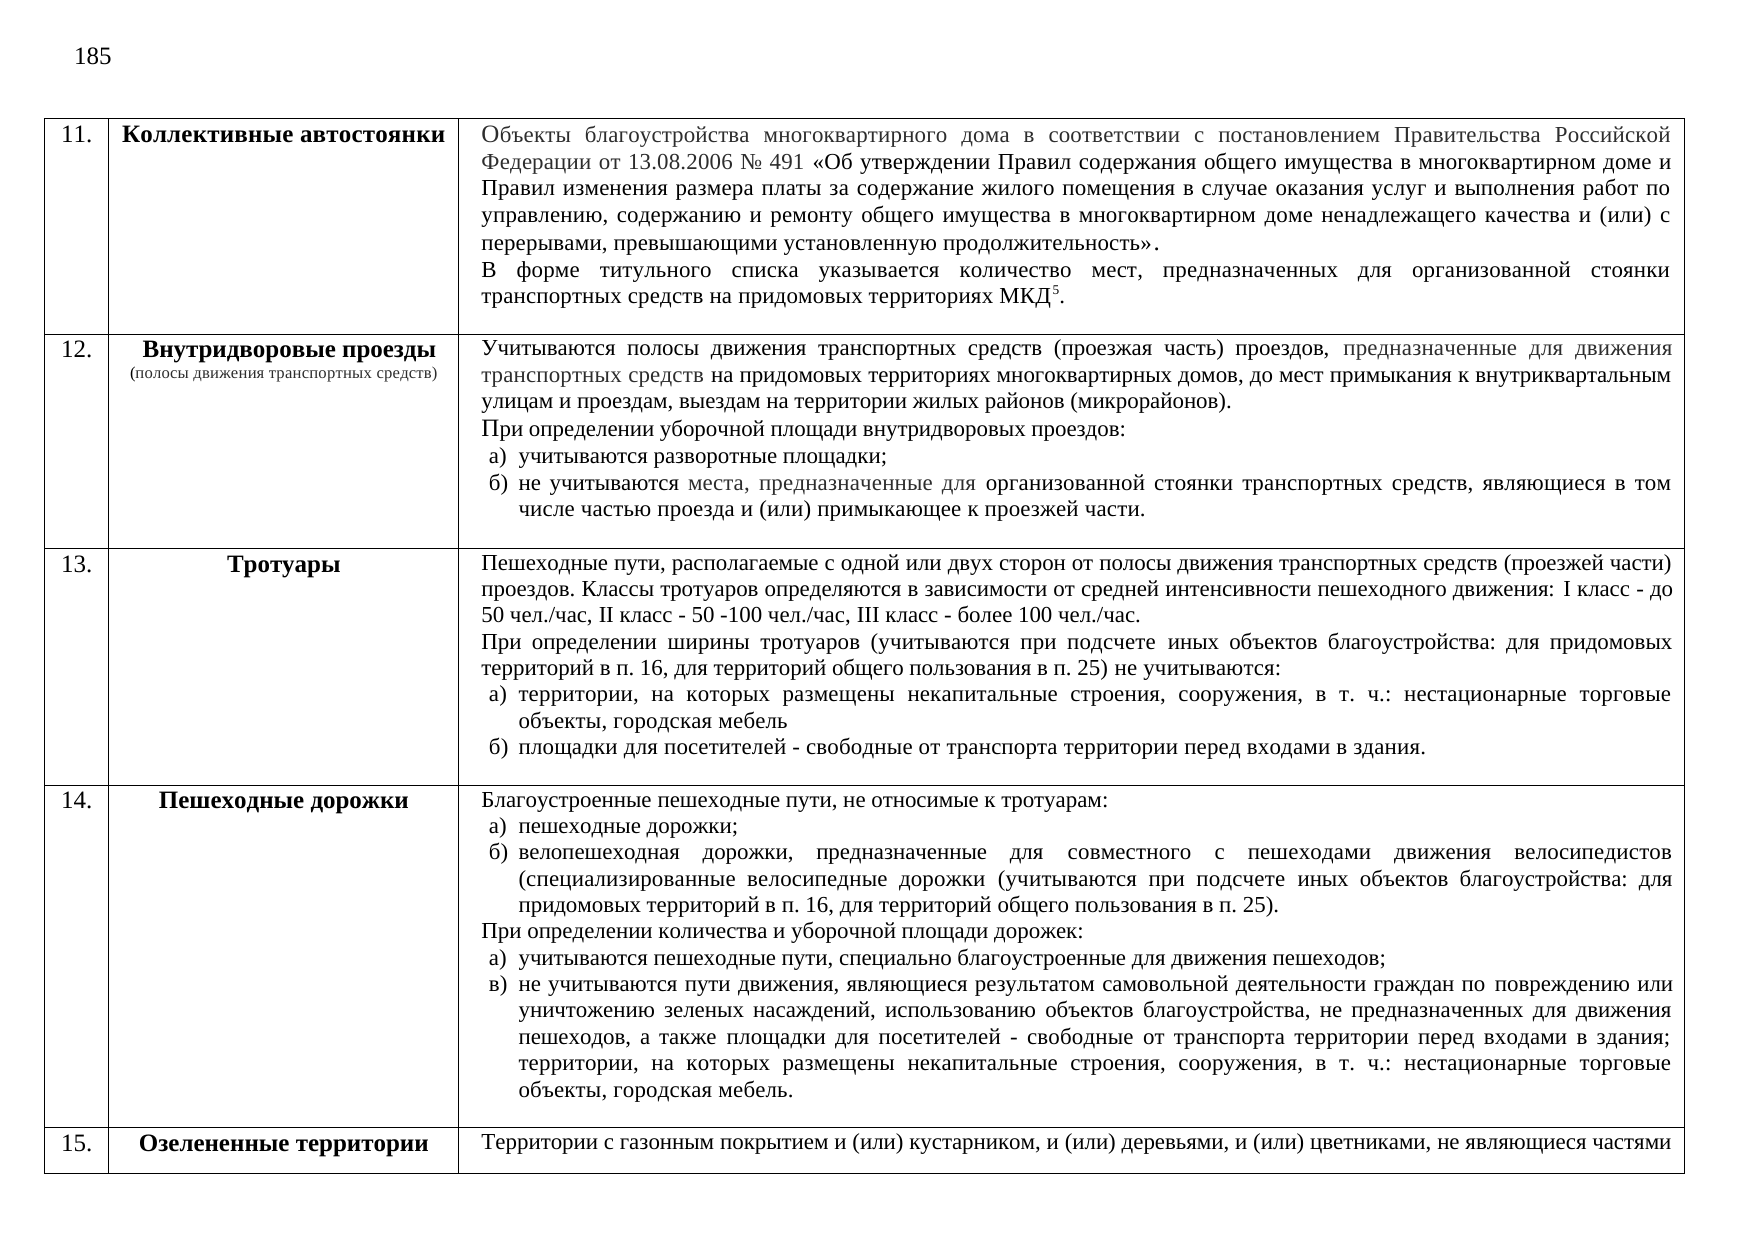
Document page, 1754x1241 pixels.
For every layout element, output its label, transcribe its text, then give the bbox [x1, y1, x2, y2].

table_cell Пешеходные пути, располагаемые с одной или двух сторон от полосы движения транспортных средств (проезжей части) проездов. Классы тротуаров определяются в зависимости от средней интенсивности пешеходного движения: I класс - до 50 чел./час, II класс - 50 -100 чел./час, III класс - более 100 чел./час. При определении ширины тротуаров (учитываются при подсчете иных объектов благоустройства: для придомовых территорий в п. 16, для территорий общего пользования в п. 25) не учитываются: территории, на которых размещены некапитальные строения, сооружения, в т. ч.: нестационарные торговые объекты, городская мебель площадки для посетителей - свободные от транспорта территории перед входами в здания. [459, 549, 1684, 784]
table_cell Внутридворовые проезды (полосы движения транспортных средств) [109, 335, 458, 548]
table_cell 14. [45, 786, 108, 1127]
table_cell Учитываются полосы движения транспортных средств (проезжая часть) проездов, предназначенные для движения транспортных средств на придомовых территориях многоквартирных домов, до мест примыкания к внутриквартальным улицам и проездам, выездам на территории жилых районов (микрорайонов). При определении уборочной площади внутридворовых проездов: учитываются разворотные площадки; не учитываются места, предназначенные для организованной стоянки транспортных средств, являющиеся в том числе частью проезда и (или) примыкающее к проезжей части. [459, 335, 1684, 548]
table_cell 11. [45, 119, 108, 333]
table_cell Коллективные автостоянки [109, 119, 458, 333]
table_cell 15. [45, 1128, 108, 1173]
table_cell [459, 1128, 1684, 1173]
table_cell Благоустроенные пешеходные пути, не относимые к тротуарам: пешеходные дорожки; велопешеходная дорожки, предназначенные для совместного с пешеходами движения велосипедистов (специализированные велосипедные дорожки (учитываются при подсчете иных объектов благоустройства: для придомовых территорий в п. 16, для территорий общего пользования в п. 25). При определении количества и уборочной площади дорожек: учитываются пешеходные пути, специально благоустроенные для движения пешеходов; не учитываются пути движения, являющиеся результатом самовольной деятельности граждан по повреждению или уничтожению зеленых насаждений, использованию объектов благоустройства, не предназначенных для движения пешеходов, а также площадки для посетителей - свободные от транспорта территории перед входами в здания; территории, на которых размещены некапитальные строения, сооружения, в т. ч.: нестационарные торговые объекты, городская мебель. [459, 786, 1684, 1127]
table_cell 12. [45, 335, 108, 548]
table_cell Тротуары [109, 549, 458, 784]
table_cell Объекты благоустройства многоквартирного дома в соответствии с постановлением Правительства Российской Федерации от 13.08.2006 № 491 «Об утверждении Правил содержания общего имущества в многоквартирном доме и Правил изменения размера платы за содержание жилого помещения в случае оказания услуг и выполнения работ по управлению, содержанию и ремонту общего имущества в многоквартирном доме ненадлежащего качества и (или) с перерывами, превышающими установленную продолжительность». В форме титульного списка указывается количество мест, предназначенных для организованной стоянки транспортных средств на придомовых территориях МКД5. [459, 119, 1684, 333]
table_cell 13. [45, 549, 108, 784]
table_cell Пешеходные дорожки [109, 786, 458, 1127]
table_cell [109, 1128, 458, 1173]
